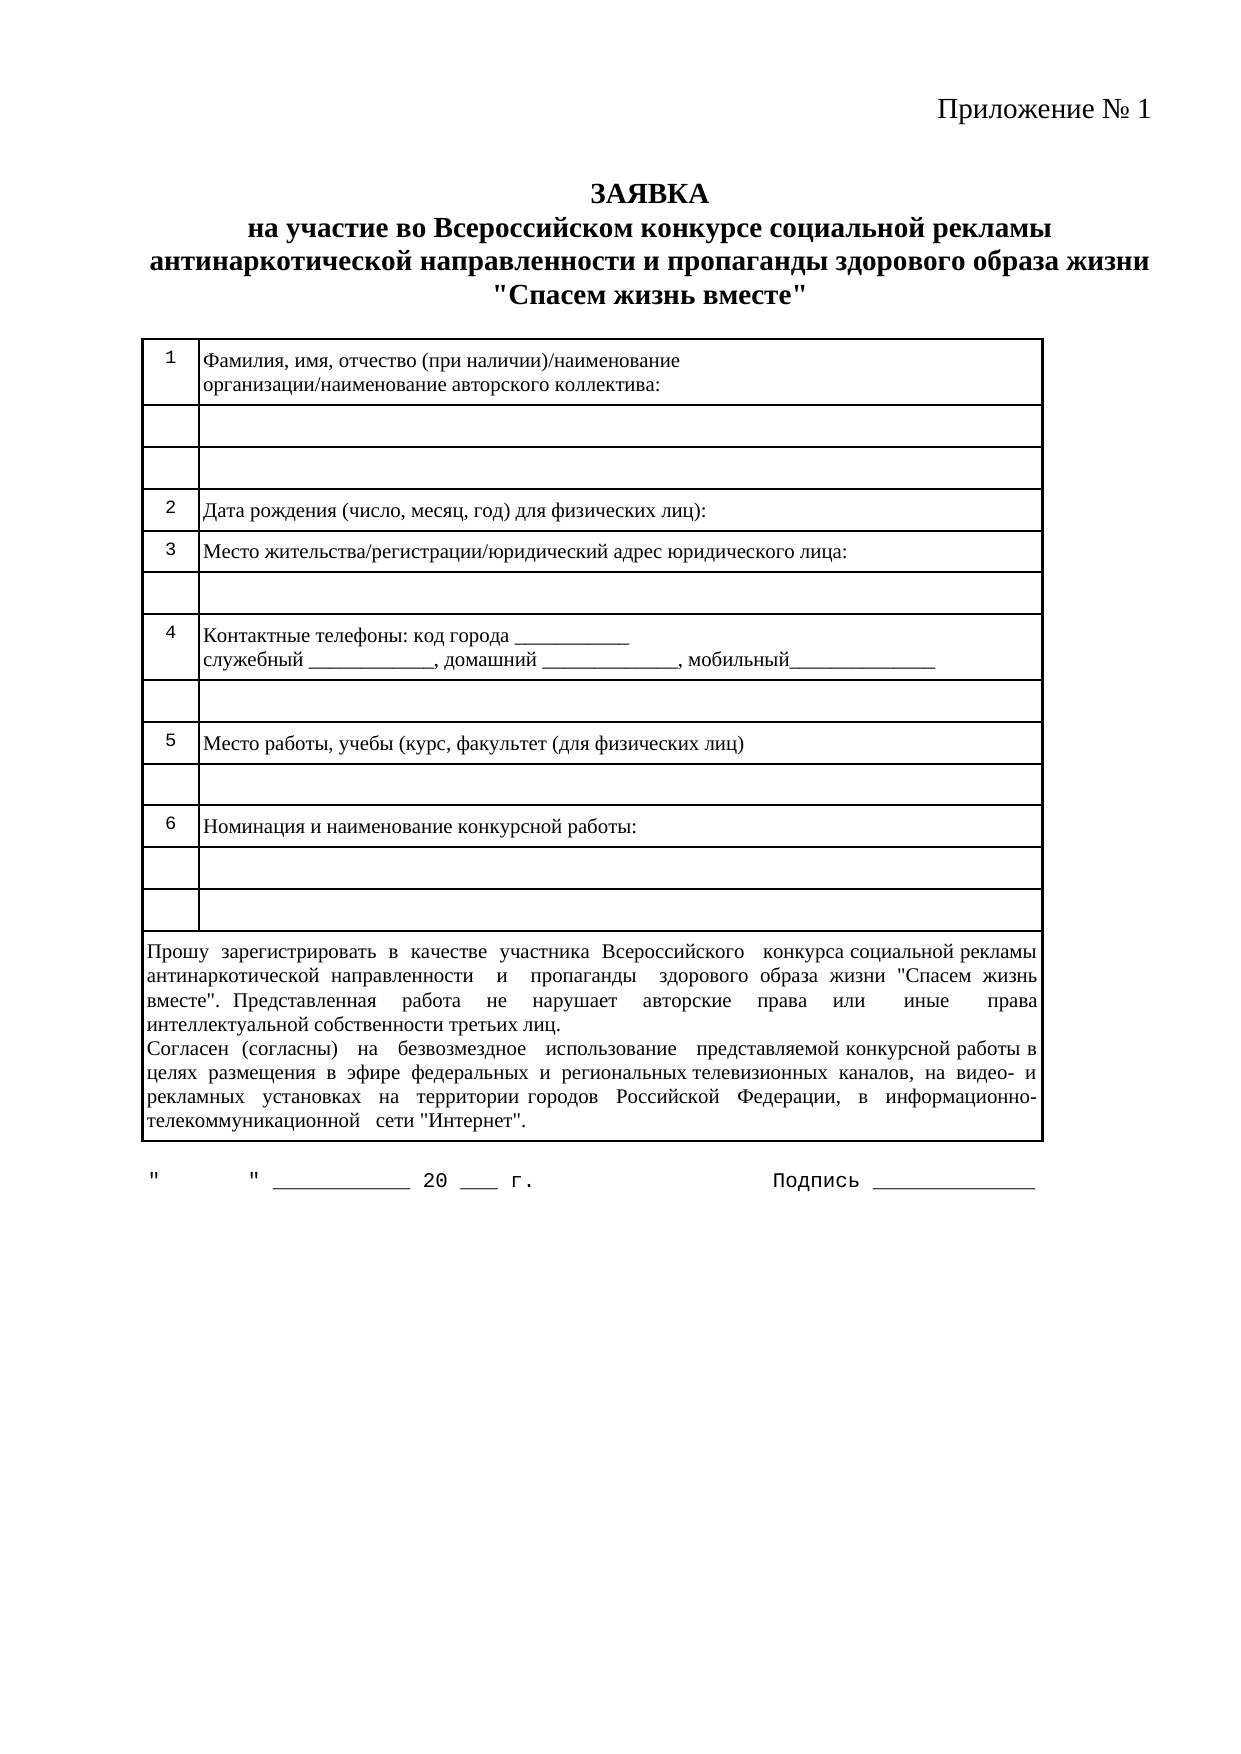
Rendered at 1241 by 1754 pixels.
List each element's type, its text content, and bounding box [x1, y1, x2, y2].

table_cell Номинация и наименование конкурсной работы: [200, 806, 1041, 846]
table_cell [144, 573, 198, 613]
table_cell Место жительства/регистрации/юридический адрес юридического лица: [200, 532, 1041, 571]
title на участие во Всероссийском конкурсе социальной рекламы антинаркотической направленности и пропаганды здорового образа жизни "Спасем жизнь вместе" [148, 210, 1152, 310]
table_cell Прошу зарегистрировать в качестве участника Всероссийского конкурса социальной рекламы антинаркотической направленности и пропаганды здорового образа жизни "Спасем жизнь вместе". Представленная работа не нарушает авторские права или иные права интеллектуальной собственности третьих лиц. Согласен (согласны) на безвозмездное использование представляемой конкурсной работы в целях размещения в эфире федеральных и региональных телевизионных каналов, на видео- и рекламных установках на территории городов Российской Федерации, в информационно-телекоммуникационной сети "Интернет". [144, 932, 1041, 1140]
table_header 1 [144, 340, 198, 404]
table_cell [200, 890, 1041, 929]
table_cell [200, 765, 1041, 804]
table_cell [144, 681, 198, 721]
table_cell [144, 848, 198, 888]
text Приложение № 1 [236, 89, 1152, 126]
table_cell [200, 573, 1041, 613]
table_cell Контактные телефоны: код города ___________ служебный ____________, домашний _____________, мобильный______________ [200, 615, 1041, 679]
table_cell [200, 848, 1041, 888]
table_cell 4 [144, 615, 198, 679]
table_cell 2 [144, 490, 198, 529]
table_cell Дата рождения (число, месяц, год) для физических лиц): [200, 490, 1041, 529]
table_cell [200, 681, 1041, 721]
table_cell [144, 765, 198, 804]
table_cell 3 [144, 532, 198, 571]
table_cell [144, 890, 198, 929]
table_cell [144, 406, 198, 446]
title ЗАЯВКА [148, 176, 1152, 210]
text " " ___________ 20 ___ г. Подпись _____________ [148, 1170, 1152, 1193]
table_cell 5 [144, 723, 198, 762]
table_cell [200, 406, 1041, 446]
table_cell [144, 448, 198, 488]
table_cell 6 [144, 806, 198, 846]
table_cell Место работы, учебы (курс, факультет (для физических лиц) [200, 723, 1041, 762]
table_header Фамилия, имя, отчество (при наличии)/наименование организации/наименование авторского коллектива: [200, 340, 1041, 404]
table_cell [200, 448, 1041, 488]
